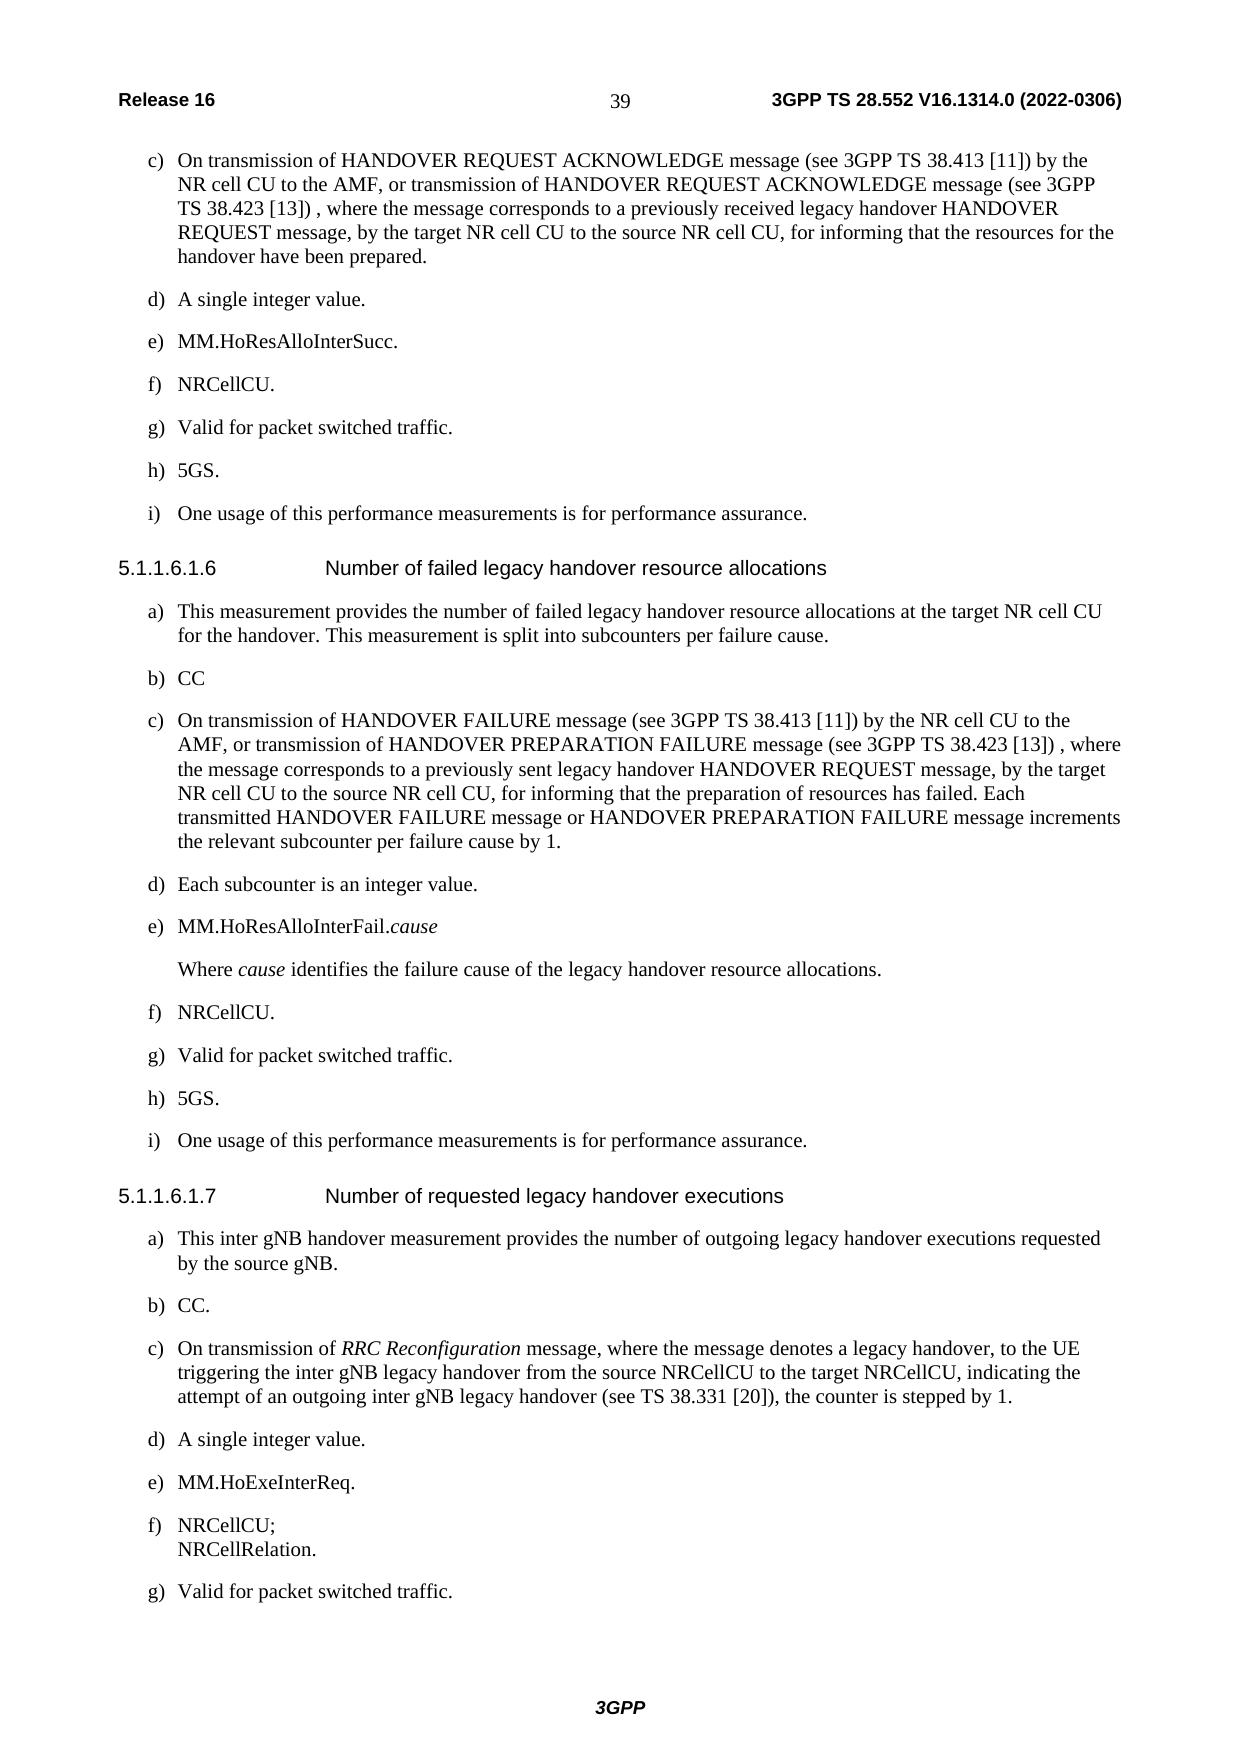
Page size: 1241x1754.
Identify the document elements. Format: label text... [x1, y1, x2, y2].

text g) Valid for packet switched traffic. [148, 1579, 1122, 1603]
text d) Each subcounter is an integer value. [148, 871, 1122, 896]
text g) Valid for packet switched traffic. [148, 415, 1122, 439]
text i) One usage of this performance measurements is for performance assurance. [148, 501, 1122, 525]
text d) A single integer value. [148, 287, 1122, 311]
text c) On transmission of HANDOVER REQUEST ACKNOWLEDGE message (see 3GPP TS 38.413 [11]) by the NR cell CU to the AMF, or transmission of HANDOVER REQUEST ACKNOWLEDGE message (see 3GPP TS 38.423 [13]) , where the message corresponds to a previously received legacy handover HANDOVER REQUEST message, by the target NR cell CU to the source NR cell CU, for informing that the resources for the handover have been prepared. [148, 147, 1122, 268]
text e) MM.HoResAlloInterSucc. [148, 329, 1122, 353]
text c) On transmission of RRC Reconfiguration message, where the message denotes a legacy handover, to the UE triggering the inter gNB legacy handover from the source NRCellCU to the target NRCellCU, indicating the attempt of an outgoing inter gNB legacy handover (see TS 38.331 [20]), the counter is stepped by 1. [148, 1336, 1122, 1408]
text h) 5GS. [148, 1086, 1122, 1109]
text Where cause identifies the failure cause of the legacy handover resource allocations. [148, 957, 1122, 981]
text f) NRCellCU. [148, 372, 1122, 396]
text d) A single integer value. [148, 1427, 1122, 1451]
subtitle 5.1.1.6.1.7 Number of requested legacy handover executions [118, 1184, 1122, 1208]
text f) NRCellCU. [148, 1000, 1122, 1024]
text e) MM.HoExeInterReq. [148, 1470, 1122, 1494]
text f) NRCellCU; NRCellRelation. [148, 1513, 1122, 1561]
text b) CC. [148, 1293, 1122, 1317]
text e) MM.HoResAlloInterFail.cause [148, 914, 1122, 938]
text c) On transmission of HANDOVER FAILURE message (see 3GPP TS 38.413 [11]) by the NR cell CU to the AMF, or transmission of HANDOVER PREPARATION FAILURE message (see 3GPP TS 38.423 [13]) , where the message corresponds to a previously sent legacy handover HANDOVER REQUEST message, by the target NR cell CU to the source NR cell CU, for informing that the preparation of resources has failed. Each transmitted HANDOVER FAILURE message or HANDOVER PREPARATION FAILURE message increments the relevant subcounter per failure cause by 1. [148, 708, 1122, 853]
text a) This measurement provides the number of failed legacy handover resource allocations at the target NR cell CU for the handover. This measurement is split into subcounters per failure cause. [148, 599, 1122, 647]
text g) Valid for packet switched traffic. [148, 1043, 1122, 1067]
text i) One usage of this performance measurements is for performance assurance. [148, 1128, 1122, 1152]
text a) This inter gNB handover measurement provides the number of outgoing legacy handover executions requested by the source gNB. [148, 1226, 1122, 1274]
text h) 5GS. [148, 458, 1122, 482]
subtitle 5.1.1.6.1.6 Number of failed legacy handover resource allocations [118, 556, 1122, 580]
text b) CC [148, 666, 1122, 689]
